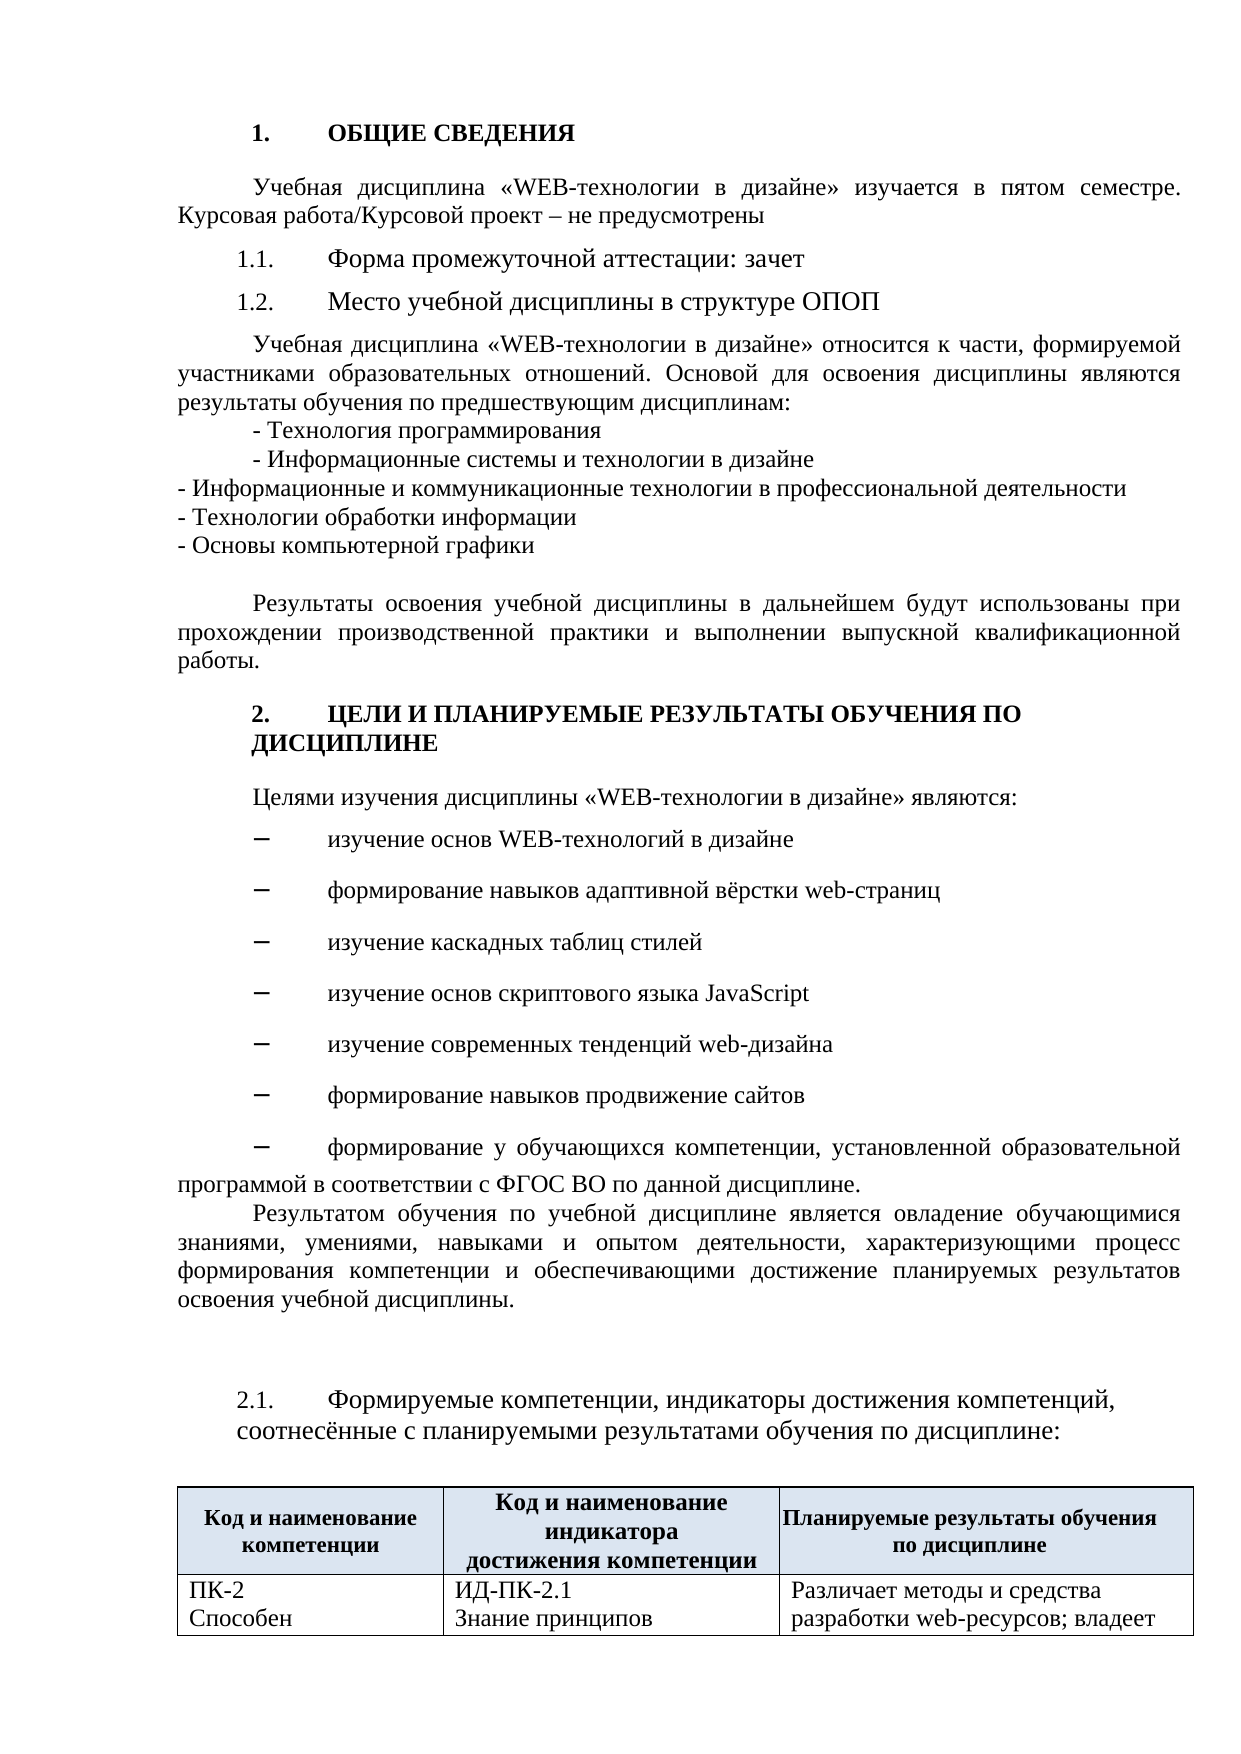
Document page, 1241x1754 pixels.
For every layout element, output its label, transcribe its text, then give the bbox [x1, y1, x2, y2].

list Место учебной дисциплины в структуре ОПОП [236, 286, 1181, 317]
text - Основы компьютерной графики [177, 530, 1181, 559]
list Учебная дисциплина «WEB-технологии в дизайне» изучается в пятом семестре. Курсовая работа/Курсовой проект – не предусмотрены [177, 172, 1181, 229]
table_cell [780, 1575, 1193, 1635]
list Формируемые компетенции, индикаторы достижения компетенций, соотнесённые с планируемыми результатами обучения по дисциплине: [236, 1383, 1181, 1445]
table_header Код и наименование индикатора достижения компетенции [444, 1488, 779, 1574]
list изучение основ WEB-технологий в дизайне [251, 810, 1181, 862]
table_header Код и наименование компетенции [178, 1488, 443, 1574]
list ОБЩИЕ СВЕДЕНИЯ [251, 118, 1181, 147]
list Результатом обучения по учебной дисциплине является овладение обучающимися знаниями, умениями, навыками и опытом деятельности, характеризующими процесс формирования компетенции и обеспечивающими достижение планируемых результатов освоения учебной дисциплины. [177, 1198, 1181, 1313]
list Форма промежуточной аттестации: зачет [236, 242, 1181, 273]
list изучение основ скриптового языка JavaScript [251, 964, 1181, 1015]
list Учебная дисциплина «WEB-технологии в дизайне» относится к части, формируемой участниками образовательных отношений. Основой для освоения дисциплины являются результаты обучения по предшествующим дисциплинам: [177, 329, 1181, 415]
text - Технологии обработки информации [177, 502, 1181, 530]
list формирование навыков продвижение сайтов [177, 1067, 1181, 1118]
text - Информационные и коммуникационные технологии в профессиональной деятельности [177, 473, 1181, 502]
list изучение каскадных таблиц стилей [251, 913, 1181, 964]
list ЦЕЛИ И ПЛАНИРУЕМЫЕ РЕЗУЛЬТАТЫ ОБУЧЕНИЯ ПО ДИСЦИПЛИНЕ [251, 699, 1181, 757]
list Результаты освоения учебной дисциплины в дальнейшем будут использованы при прохождении производственной практики и выполнении выпускной квалификационной работы. [177, 588, 1181, 674]
list - Технология программирования [177, 415, 1181, 444]
list формирование у обучающихся компетенции, установленной образовательной программой в соответствии с ФГОС ВО по данной дисциплине. [177, 1118, 1181, 1198]
table_header Планируемые результаты обучения по дисциплине [780, 1488, 1193, 1574]
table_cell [444, 1575, 779, 1635]
list - Информационные системы и технологии в дизайне [177, 444, 1181, 473]
list Целями изучения дисциплины «WEB-технологии в дизайне» являются: [177, 782, 1181, 810]
list формирование навыков адаптивной вёрстки web-страниц [251, 862, 1181, 913]
list изучение современных тенденций web-дизайна [251, 1015, 1181, 1067]
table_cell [178, 1575, 443, 1635]
